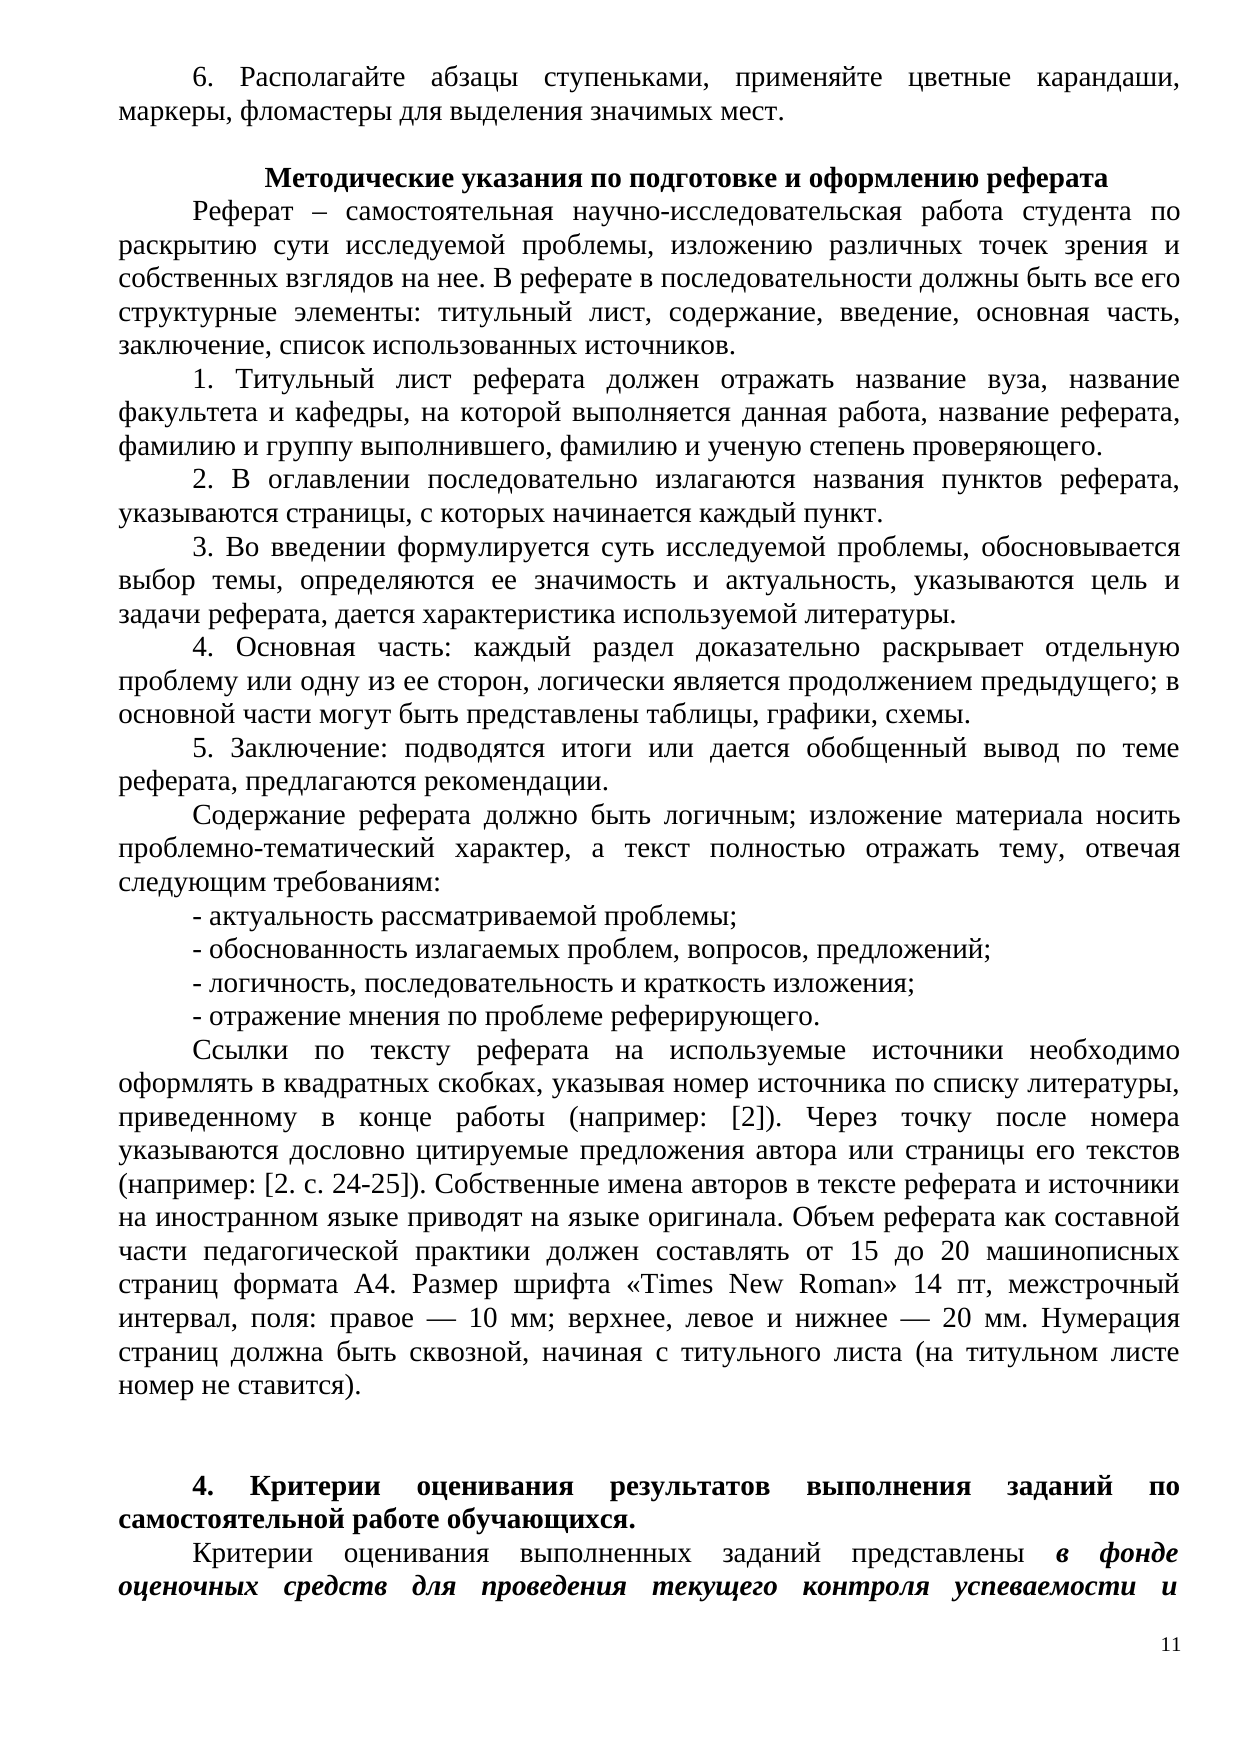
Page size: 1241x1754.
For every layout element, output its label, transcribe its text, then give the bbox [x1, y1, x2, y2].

text 1. Титульный лист реферата должен отражать название вуза, название факультета и кафедры, на которой выполняется данная работа, название реферата, фамилию и группу выполнившего, фамилию и ученую степень проверяющего. [118, 361, 1181, 462]
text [118, 1535, 1181, 1602]
text - актуальность рассматриваемой проблемы; [118, 898, 1181, 931]
text 3. Во введении формулируется суть исследуемой проблемы, обосновывается выбор темы, определяются ее значимость и актуальность, указываются цель и задачи реферата, дается характеристика используемой литературы. [118, 529, 1181, 629]
text Ссылки по тексту реферата на используемые источники необходимо оформлять в квадратных скобках, указывая номер источника по списку литературы, приведенному в конце работы (например: [2]). Через точку после номера указываются дословно цитируемые предложения автора или страницы его текстов (например: [2. с. 24-25]). Собственные имена авторов в тексте реферата и источники на иностранном языке приводят на языке оригинала. Объем реферата как составной части педагогической практики должен составлять от 15 до 20 машинописных страниц формата А4. Размер шрифта «Times New Roman» 14 пт, межстрочный интервал, поля: правое — ; верхнее, левое и нижнее — . Нумерация страниц должна быть сквозной, начиная с титульного листа (на титульном листе номер не ставится). [118, 1032, 1181, 1401]
text Содержание реферата должно быть логичным; изложение материала носить проблемно-тематический характер, а текст полностью отражать тему, отвечая следующим требованиям: [118, 797, 1181, 898]
text 5. Заключение: подводятся итоги или дается обобщенный вывод по теме реферата, предлагаются рекомендации. [118, 730, 1181, 797]
text 6. Располагайте абзацы ступеньками, применяйте цветные карандаши, маркеры, фломастеры для выделения значимых мест. [118, 59, 1181, 126]
text - отражение мнения по проблеме реферирующего. [118, 998, 1181, 1032]
text 4. Основная часть: каждый раздел доказательно раскрывает отдельную проблему или одну из ее сторон, логически является продолжением предыдущего; в основной части могут быть представлены таблицы, графики, схемы. [118, 629, 1181, 730]
text Реферат – самостоятельная научно-исследовательская работа студента по раскрытию сути исследуемой проблемы, изложению различных точек зрения и собственных взглядов на нее. В реферате в последовательности должны быть все его структурные элементы: титульный лист, содержание, введение, основная часть, заключение, список использованных источников. [118, 193, 1181, 361]
text - логичность, последовательность и краткость изложения; [118, 965, 1181, 998]
text - обоснованность излагаемых проблем, вопросов, предложений; [118, 931, 1181, 965]
text 4. Критерии оценивания результатов выполнения заданий по самостоятельной работе обучающихся. [118, 1468, 1181, 1535]
text 2. В оглавлении последовательно излагаются названия пунктов реферата, указываются страницы, с которых начинается каждый пункт. [118, 462, 1181, 529]
text Методические указания по подготовке и оформлению реферата [118, 160, 1181, 193]
